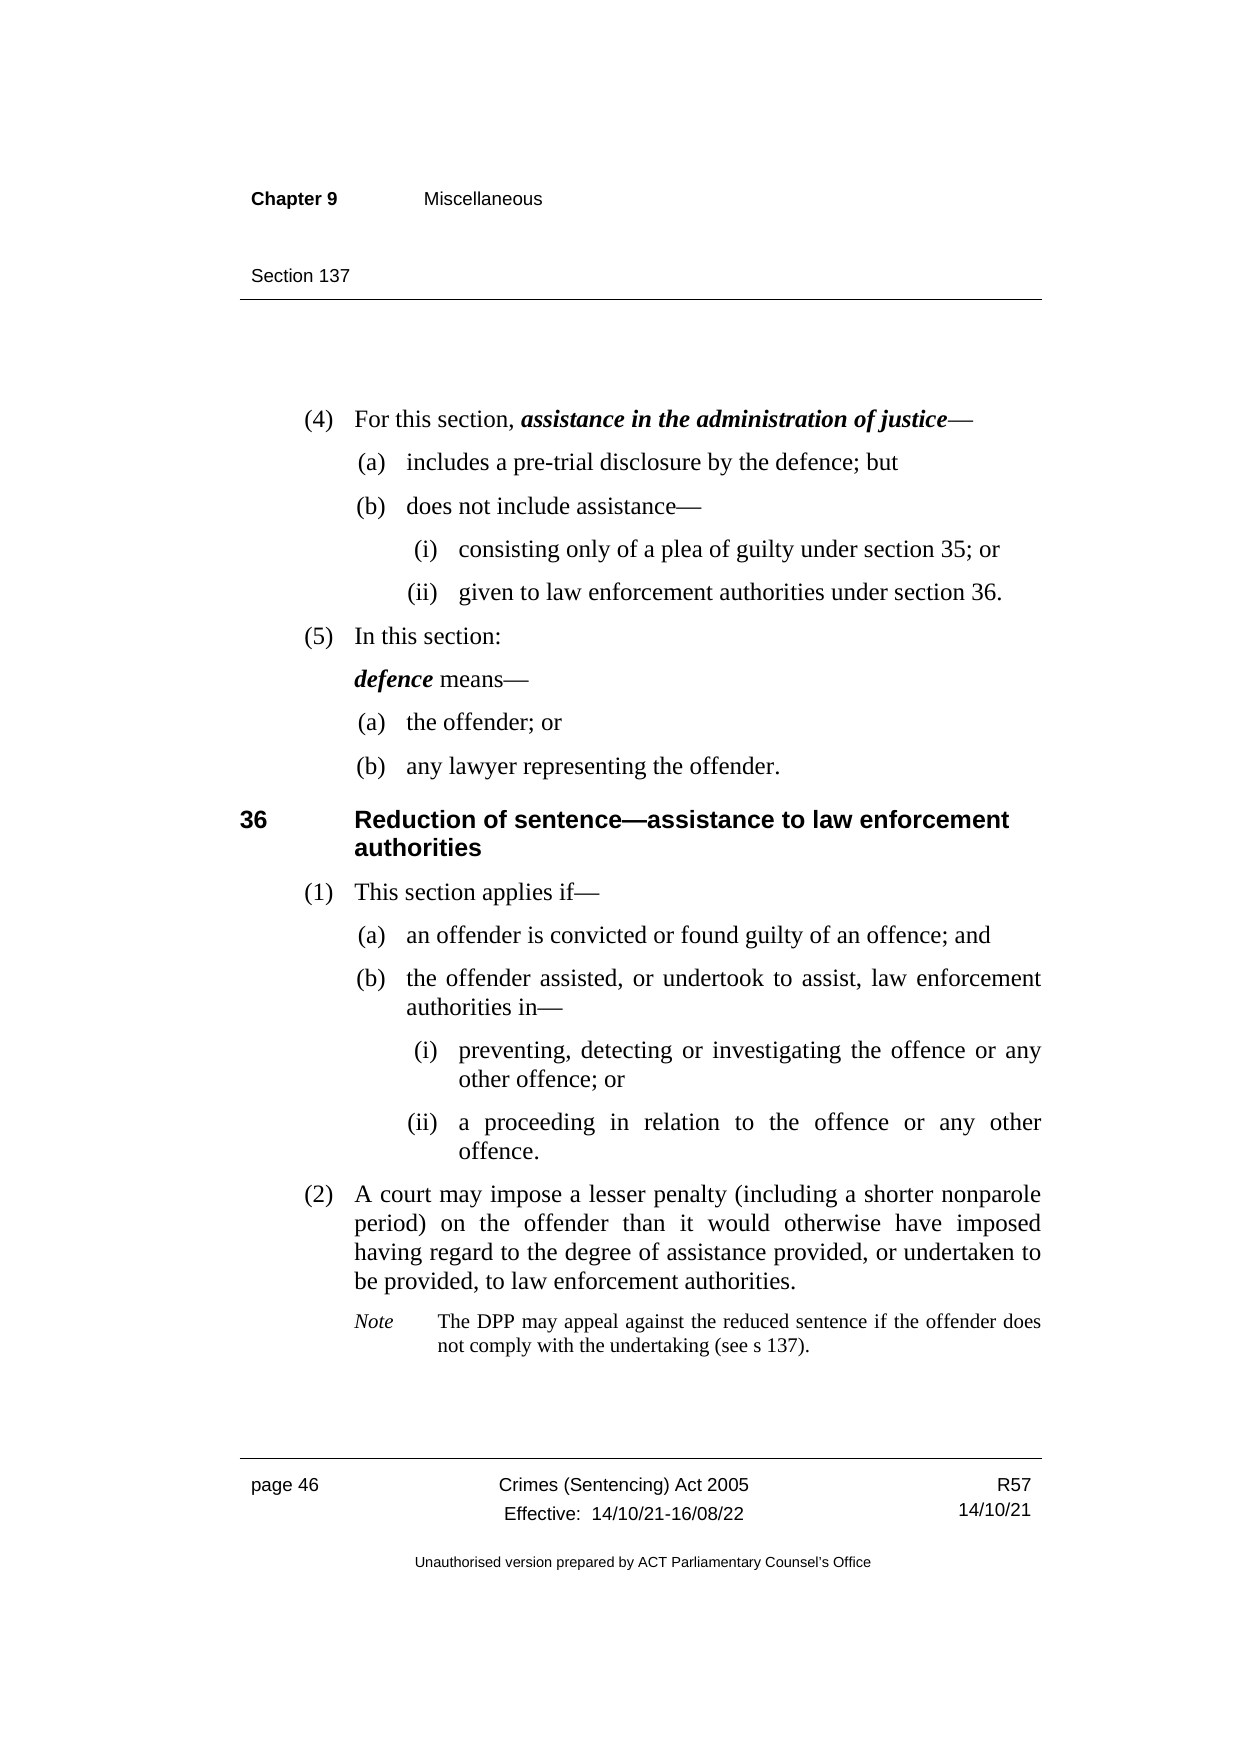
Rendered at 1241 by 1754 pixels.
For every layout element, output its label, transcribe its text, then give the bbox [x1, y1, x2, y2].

text defence means— [354, 664, 1042, 693]
text 36 Reduction of sentence—assistance to law enforcement authorities [239, 804, 1042, 862]
text (a) the offender; or [239, 707, 1042, 736]
text (a) includes a pre-trial disclosure by the defence; but [239, 447, 1042, 476]
text (b) does not include assistance— [239, 491, 1042, 519]
text (4) For this section, assistance in the administration of justice— [239, 404, 1042, 433]
text (i) preventing, detecting or investigating the offence or any other offence; or [239, 1035, 1042, 1093]
text (1) This section applies if— [239, 877, 1042, 905]
text (5) In this section: [239, 621, 1042, 649]
text (2) A court may impose a lesser penalty (including a shorter nonparole period) on the offender than it would otherwise have imposed having regard to the degree of assistance provided, or undertaken to be provided, to law enforcement authorities. [239, 1179, 1042, 1294]
text (b) any lawyer representing the offender. [239, 751, 1042, 779]
text Note The DPP may appeal against the reduced sentence if the offender does not comply with the undertaking (see s 137). [354, 1309, 1042, 1357]
text (a) an offender is convicted or found guilty of an offence; and [239, 920, 1042, 949]
text (i) consisting only of a plea of guilty under section 35; or [239, 534, 1042, 563]
text (ii) a proceeding in relation to the offence or any other offence. [239, 1107, 1042, 1165]
text (ii) given to law enforcement authorities under section 36. [239, 577, 1042, 606]
text (b) the offender assisted, or undertook to assist, law enforcement authorities in— [239, 963, 1042, 1021]
